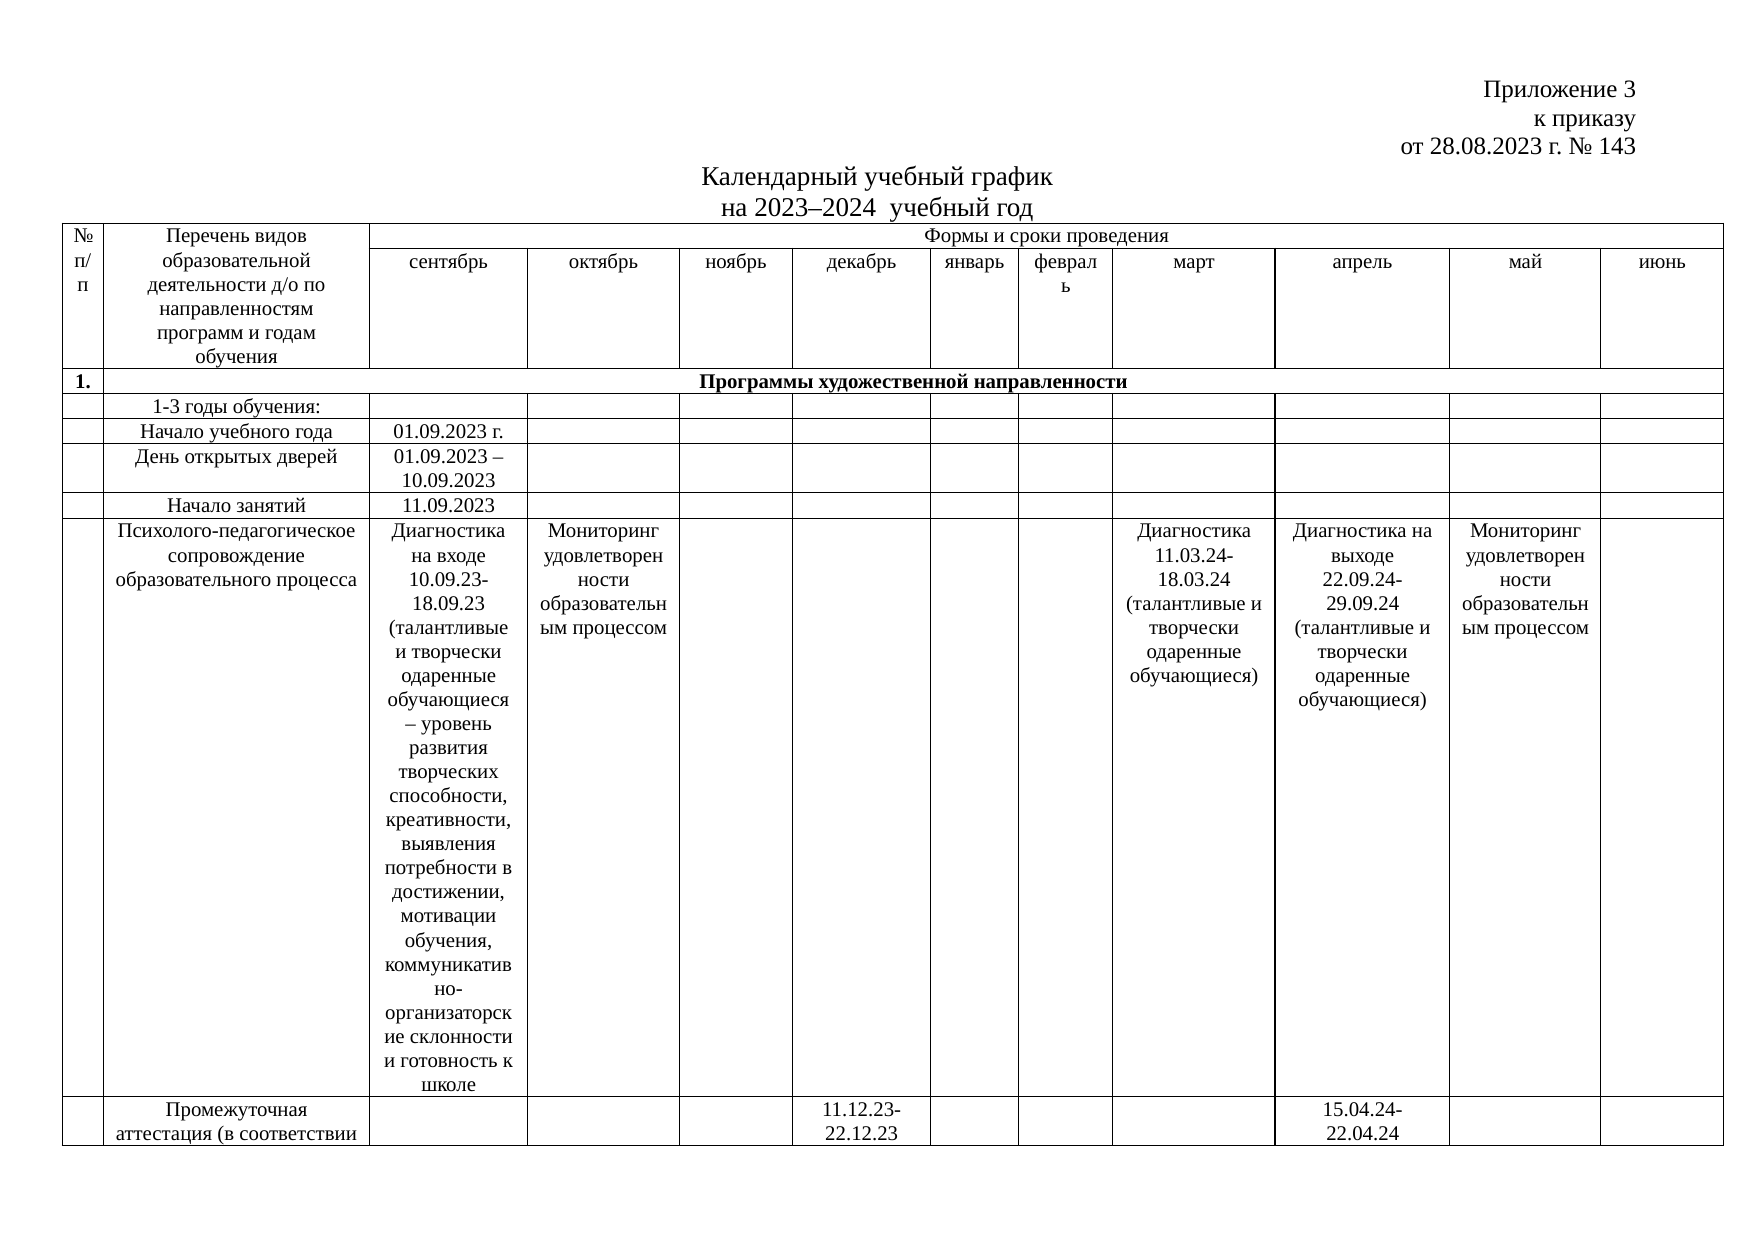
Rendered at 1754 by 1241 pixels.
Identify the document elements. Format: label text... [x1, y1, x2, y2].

table_cell [63, 519, 103, 1096]
table_cell [63, 1097, 103, 1145]
table_cell Диагностика на входе 10.09.23-18.09.23 (талантливые и творчески одаренные обучающиеся – уровень развития творческих способности, креативности, выявления потребности в достижении, мотивации обучения, коммуникативно-организаторские склонности и готовность к школе [370, 519, 527, 1096]
table_cell [680, 444, 792, 492]
table_cell Начало занятий [104, 493, 369, 517]
table_header Перечень видов образовательной деятельности д/о по направленностям программ и годам обучения [104, 224, 369, 368]
table_cell [1113, 493, 1274, 517]
table_cell [1276, 444, 1449, 492]
table_cell Мониторинг удовлетворенности образовательным процессом [1450, 519, 1600, 1096]
table_cell 01.09.2023 г. [370, 419, 527, 443]
table_cell [370, 1097, 527, 1145]
table_cell апрель [1276, 249, 1449, 368]
table_cell Диагностика на выходе 22.09.24-29.09.24 (талантливые и творчески одаренные обучающиеся) [1276, 519, 1449, 1096]
table_cell февраль [1019, 249, 1112, 368]
table_cell [1601, 419, 1723, 443]
text к приказу [118, 103, 1636, 131]
text Календарный учебный график [118, 160, 1636, 191]
table_cell [793, 444, 930, 492]
table_cell Начало учебного года [104, 419, 369, 443]
table_cell [680, 519, 792, 1096]
table_cell [528, 419, 679, 443]
text от 28.08.2023 г. № 143 [118, 131, 1636, 160]
table_cell октябрь [528, 249, 679, 368]
table_cell [1450, 444, 1600, 492]
table_cell [1113, 394, 1274, 418]
table_cell [1019, 519, 1112, 1096]
table_cell [1450, 493, 1600, 517]
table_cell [1276, 1097, 1449, 1145]
table_cell [1601, 519, 1723, 1096]
table_cell [1019, 493, 1112, 517]
table_cell День открытых дверей [104, 444, 369, 492]
text на 2023–2024 учебный год [118, 191, 1636, 222]
table_cell [1601, 1097, 1723, 1145]
table_cell [528, 444, 679, 492]
table_cell [680, 1097, 792, 1145]
table_cell [1113, 1097, 1274, 1145]
table_cell ноябрь [680, 249, 792, 368]
table_cell [1113, 444, 1274, 492]
table_cell [1019, 444, 1112, 492]
table_cell [931, 493, 1018, 517]
table_cell [931, 1097, 1018, 1145]
table_cell [931, 444, 1018, 492]
table_cell [1450, 1097, 1600, 1145]
table_cell [931, 519, 1018, 1096]
table_cell [680, 493, 792, 517]
table_cell июнь [1601, 249, 1723, 368]
table_cell [1601, 493, 1723, 517]
table_cell [1276, 493, 1449, 517]
table_cell [63, 394, 103, 418]
table_cell 11.09.2023 [370, 493, 527, 517]
table_cell Программы художественной направленности [104, 369, 1723, 393]
table_cell декабрь [793, 249, 930, 368]
table_cell [1601, 444, 1723, 492]
table_cell [1019, 419, 1112, 443]
table_cell 1-3 годы обучения: [104, 394, 369, 418]
table_cell сентябрь [370, 249, 527, 368]
table_cell [1450, 419, 1600, 443]
table_cell [63, 493, 103, 517]
table_cell [1450, 394, 1600, 418]
table_cell [528, 394, 679, 418]
table_cell [680, 419, 792, 443]
table_cell [793, 493, 930, 517]
table_cell [931, 419, 1018, 443]
table_cell [793, 519, 930, 1096]
table_cell [1019, 394, 1112, 418]
table_cell [370, 394, 527, 418]
table_cell [793, 419, 930, 443]
table_cell [931, 394, 1018, 418]
table_header № п/п [63, 224, 103, 368]
table_cell [63, 419, 103, 443]
table_cell [1601, 394, 1723, 418]
table_cell [63, 444, 103, 492]
table_cell [793, 394, 930, 418]
table_cell январь [931, 249, 1018, 368]
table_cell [104, 1097, 369, 1145]
text Приложение 3 [118, 74, 1636, 103]
table_cell Психолого-педагогическое сопровождение образовательного процесса [104, 519, 369, 1096]
table_cell Мониторинг удовлетворенности образовательным процессом [528, 519, 679, 1096]
table_cell [1276, 394, 1449, 418]
table_cell май [1450, 249, 1600, 368]
table_cell [1276, 419, 1449, 443]
table_cell [1113, 419, 1274, 443]
table_cell 1. [63, 369, 103, 393]
table_cell Диагностика 11.03.24-18.03.24 (талантливые и творчески одаренные обучающиеся) [1113, 519, 1274, 1096]
table_header Формы и сроки проведения [370, 224, 1723, 247]
table_cell [680, 394, 792, 418]
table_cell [793, 1097, 930, 1145]
table_cell 01.09.2023 – 10.09.2023 [370, 444, 527, 492]
table_cell [528, 493, 679, 517]
table_cell [528, 1097, 679, 1145]
table_cell [1019, 1097, 1112, 1145]
table_cell март [1113, 249, 1274, 368]
